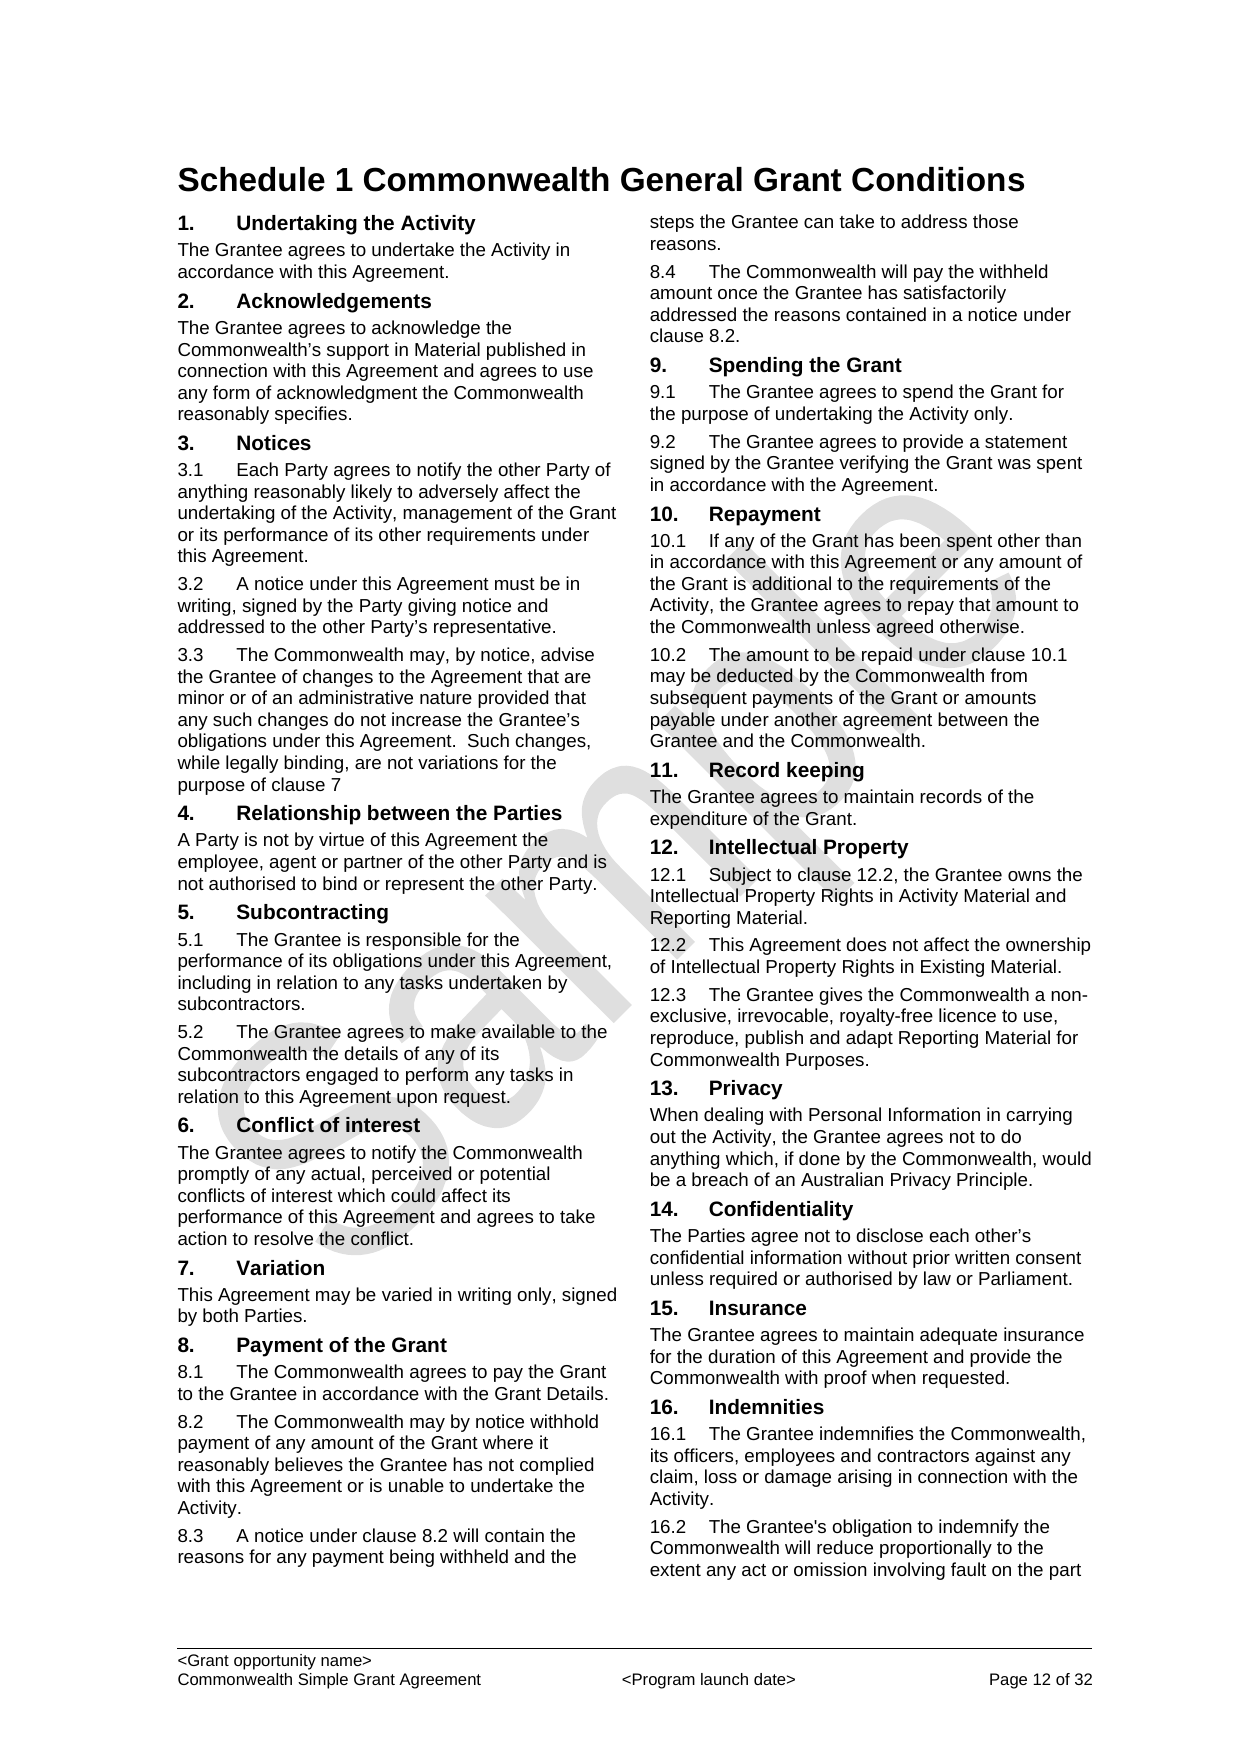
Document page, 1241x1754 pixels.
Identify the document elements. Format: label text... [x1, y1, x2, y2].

text 8.3 A notice under clause 8.2 will contain the reasons for any payment being withheld and the steps the Grantee can take to address those reasons. [177, 1524, 620, 1568]
text 14. Confidentiality [649, 1197, 1092, 1221]
text 12.3 The Grantee gives the Commonwealth a non-exclusive, irrevocable, royalty-free licence to use, reproduce, publish and adapt Reporting Material for Commonwealth Purposes. [649, 984, 1092, 1070]
text The Grantee agrees to notify the Commonwealth promptly of any actual, perceived or potential conflicts of interest which could affect its performance of this Agreement and agrees to take action to resolve the conflict. [177, 1141, 620, 1249]
text The Grantee agrees to maintain adequate insurance for the duration of this Agreement and provide the Commonwealth with proof when requested. [649, 1324, 1092, 1389]
text 4. Relationship between the Parties [177, 801, 620, 825]
text 3.1 Each Party agrees to notify the other Party of anything reasonably likely to adversely affect the undertaking of the Activity, management of the Grant or its performance of its other requirements under this Agreement. [177, 459, 620, 567]
text The Parties agree not to disclose each other’s confidential information without prior written consent unless required or authorised by law or Parliament. [649, 1225, 1092, 1289]
text 3.3 The Commonwealth may, by notice, advise the Grantee of changes to the Agreement that are minor or of an administrative nature provided that any such changes do not increase the Grantee’s obligations under this Agreement. Such changes, while legally binding, are not variations for the purpose of clause 7 [177, 644, 620, 795]
text 11. Record keeping [649, 758, 1092, 782]
text 16. Indemnities [649, 1395, 1092, 1419]
text 3. Notices [177, 431, 620, 455]
text 8.1 The Commonwealth agrees to pay the Grant to the Grantee in accordance with the Grant Details. [177, 1361, 620, 1404]
text 16.1 The Grantee indemnifies the Commonwealth, its officers, employees and contractors against any claim, loss or damage arising in connection with the Activity. [649, 1423, 1092, 1509]
text This Agreement may be varied in writing only, signed by both Parties. [177, 1284, 620, 1327]
subtitle Schedule 1 Commonwealth General Grant Conditions [177, 160, 1092, 199]
text The Grantee agrees to maintain records of the expenditure of the Grant. [649, 786, 1092, 829]
text 9. Spending the Grant [649, 353, 1092, 377]
text When dealing with Personal Information in carrying out the Activity, the Grantee agrees not to do anything which, if done by the Commonwealth, would be a breach of an Australian Privacy Principle. [649, 1104, 1092, 1191]
text 5.1 The Grantee is responsible for the performance of its obligations under this Agreement, including in relation to any tasks undertaken by subcontractors. [177, 928, 620, 1014]
text 12. Intellectual Property [649, 835, 1092, 859]
text 6. Conflict of interest [177, 1113, 620, 1137]
text 12.2 This Agreement does not affect the ownership of Intellectual Property Rights in Existing Material. [649, 934, 1092, 977]
text 2. Acknowledgements [177, 289, 620, 313]
text 9.1 The Grantee agrees to spend the Grant for the purpose of undertaking the Activity only. [649, 381, 1092, 424]
text 12.1 Subject to clause 12.2, the Grantee owns the Intellectual Property Rights in Activity Material and Reporting Material. [649, 863, 1092, 928]
text 8.3 A notice under clause 8.2 will contain the reasons for any payment being withheld and the steps the Grantee can take to address those reasons. [649, 211, 1092, 254]
text 8. Payment of the Grant [177, 1333, 620, 1357]
text 8.4 The Commonwealth will pay the withheld amount once the Grantee has satisfactorily addressed the reasons contained in a notice under clause 8.2. [649, 261, 1092, 347]
text The Grantee agrees to acknowledge the Commonwealth’s support in Material published in connection with this Agreement and agrees to use any form of acknowledgment the Commonwealth reasonably specifies. [177, 317, 620, 424]
text The Grantee agrees to undertake the Activity in accordance with this Agreement. [177, 239, 620, 282]
text 13. Privacy [649, 1076, 1092, 1100]
text 5. Subcontracting [177, 900, 620, 924]
text 9.2 The Grantee agrees to provide a statement signed by the Grantee verifying the Grant was spent in accordance with the Agreement. [649, 431, 1092, 495]
text 15. Insurance [649, 1296, 1092, 1320]
text 1. Undertaking the Activity [177, 211, 620, 235]
text 10.2 The amount to be repaid under clause 10.1 may be deducted by the Commonwealth from subsequent payments of the Grant or amounts payable under another agreement between the Grantee and the Commonwealth. [649, 644, 1092, 751]
text 7. Variation [177, 1256, 620, 1279]
text 5.2 The Grantee agrees to make available to the Commonwealth the details of any of its subcontractors engaged to perform any tasks in relation to this Agreement upon request. [177, 1021, 620, 1107]
text 10. Repayment [649, 501, 1092, 525]
text 8.2 The Commonwealth may by notice withhold payment of any amount of the Grant where it reasonably believes the Grantee has not complied with this Agreement or is unable to undertake the Activity. [177, 1411, 620, 1518]
text 3.2 A notice under this Agreement must be in writing, signed by the Party giving notice and addressed to the other Party’s representative. [177, 573, 620, 638]
text A Party is not by virtue of this Agreement the employee, agent or partner of the other Party and is not authorised to bind or represent the other Party. [177, 829, 620, 894]
text 10.1 If any of the Grant has been spent other than in accordance with this Agreement or any amount of the Grant is additional to the requirements of the Activity, the Grantee agrees to repay that amount to the Commonwealth unless agreed otherwise. [649, 529, 1092, 637]
